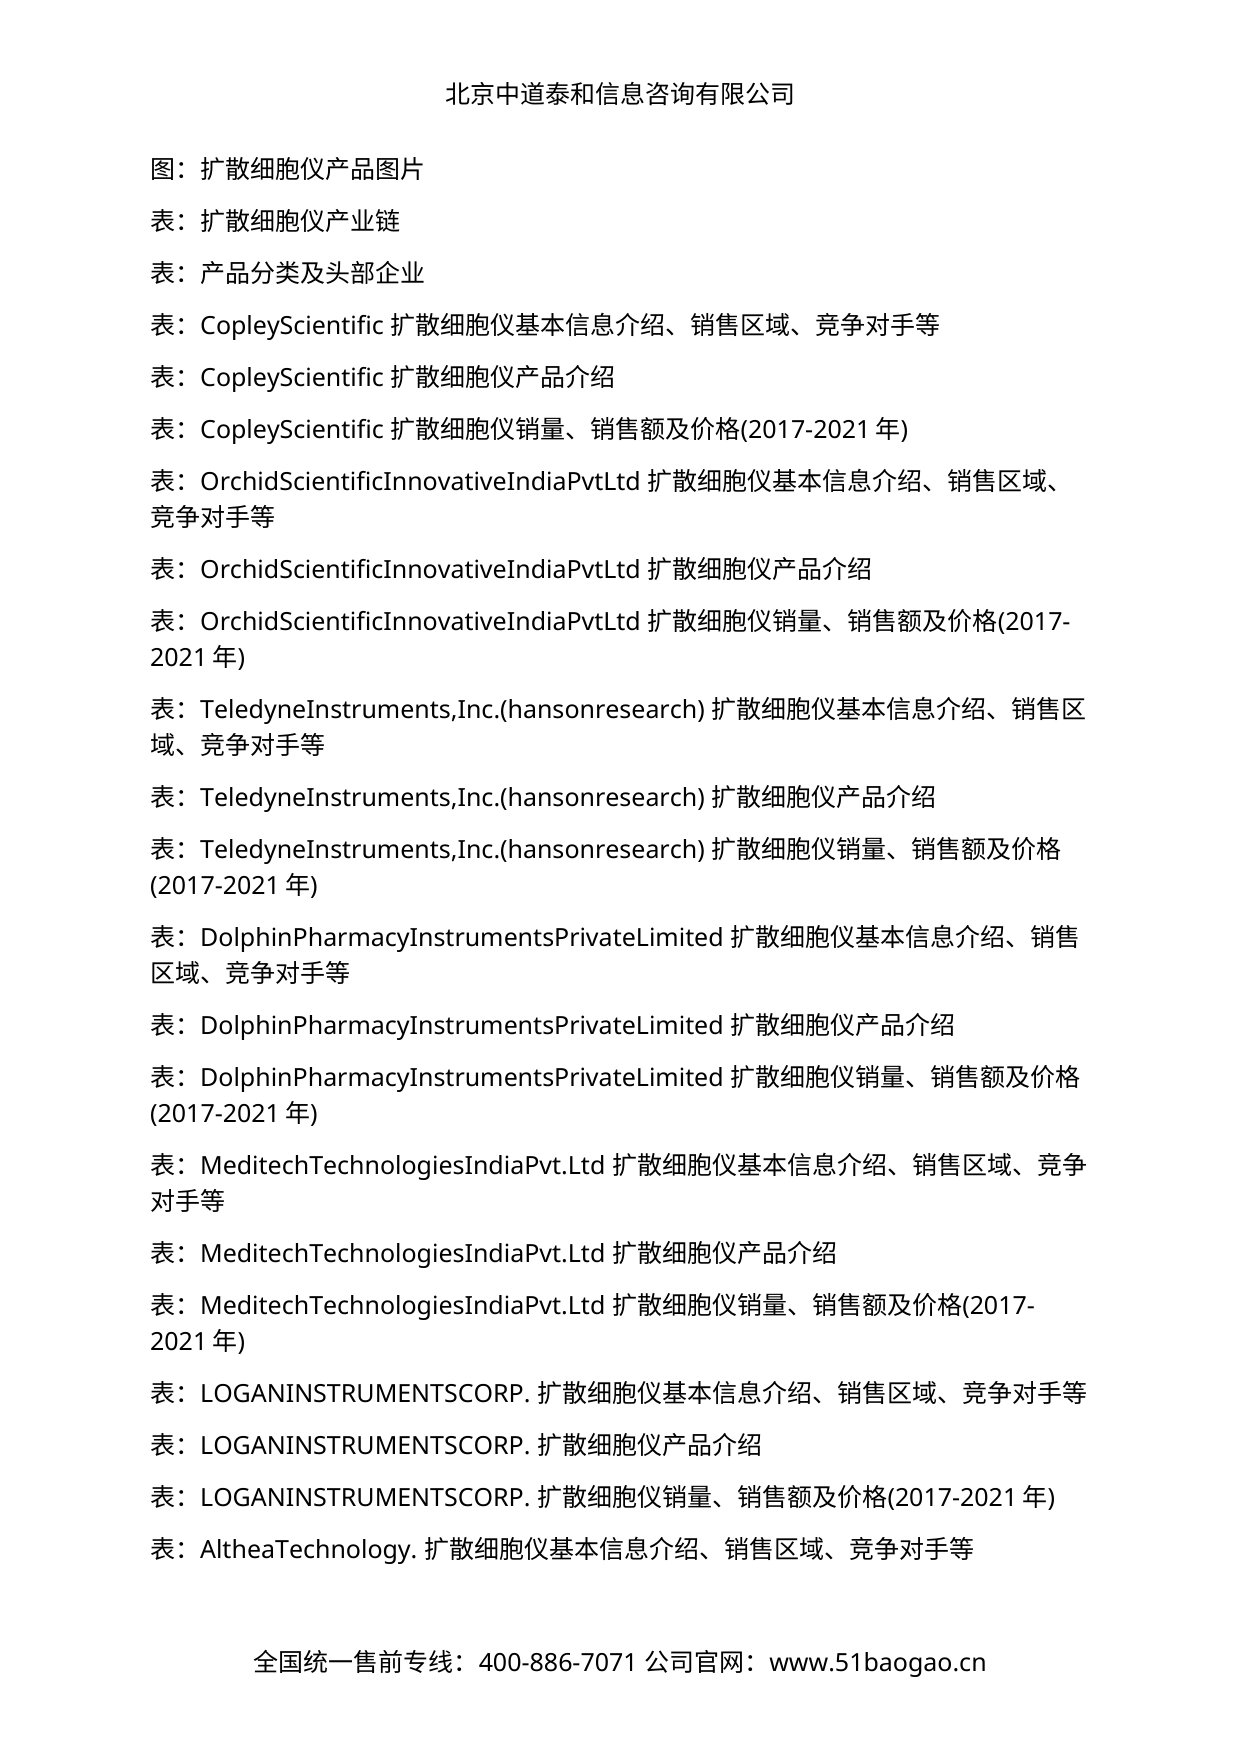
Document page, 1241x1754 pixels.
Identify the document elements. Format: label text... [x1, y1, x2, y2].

text 表：MeditechTechnologiesIndiaPvt.Ltd 扩散细胞仪基本信息介绍、销售区域、竞争对手等 [150, 1146, 1090, 1218]
text 表：LOGANINSTRUMENTSCORP. 扩散细胞仪基本信息介绍、销售区域、竞争对手等 [150, 1374, 1090, 1410]
text 图：扩散细胞仪产品图片 [150, 150, 1090, 186]
text 表：TeledyneInstruments,Inc.(hansonresearch) 扩散细胞仪销量、销售额及价格(2017-2021年) [150, 829, 1090, 902]
text 表：OrchidScientificInnovativeIndiaPvtLtd 扩散细胞仪销量、销售额及价格(2017-2021年) [150, 601, 1090, 674]
text 表：DolphinPharmacyInstrumentsPrivateLimited 扩散细胞仪销量、销售额及价格(2017-2021年) [150, 1057, 1090, 1130]
text 表：TeledyneInstruments,Inc.(hansonresearch) 扩散细胞仪基本信息介绍、销售区域、竞争对手等 [150, 689, 1090, 762]
text 表：CopleyScientific 扩散细胞仪产品介绍 [150, 357, 1090, 394]
text 表：产品分类及头部企业 [150, 254, 1090, 290]
text 表：LOGANINSTRUMENTSCORP. 扩散细胞仪销量、销售额及价格(2017-2021年) [150, 1477, 1090, 1514]
text 表：TeledyneInstruments,Inc.(hansonresearch) 扩散细胞仪产品介绍 [150, 777, 1090, 814]
text 表：CopleyScientific 扩散细胞仪销量、销售额及价格(2017-2021年) [150, 409, 1090, 446]
text 表：扩散细胞仪产业链 [150, 202, 1090, 238]
text 表：OrchidScientificInnovativeIndiaPvtLtd 扩散细胞仪基本信息介绍、销售区域、竞争对手等 [150, 461, 1090, 534]
text 表：AltheaTechnology. 扩散细胞仪基本信息介绍、销售区域、竞争对手等 [150, 1529, 1090, 1566]
text 表：OrchidScientificInnovativeIndiaPvtLtd 扩散细胞仪产品介绍 [150, 549, 1090, 586]
text 表：LOGANINSTRUMENTSCORP. 扩散细胞仪产品介绍 [150, 1426, 1090, 1462]
text 表：MeditechTechnologiesIndiaPvt.Ltd 扩散细胞仪产品介绍 [150, 1234, 1090, 1270]
text 表：CopleyScientific 扩散细胞仪基本信息介绍、销售区域、竞争对手等 [150, 306, 1090, 342]
text 表：DolphinPharmacyInstrumentsPrivateLimited 扩散细胞仪产品介绍 [150, 1006, 1090, 1042]
text 表：DolphinPharmacyInstrumentsPrivateLimited 扩散细胞仪基本信息介绍、销售区域、竞争对手等 [150, 917, 1090, 990]
text 表：MeditechTechnologiesIndiaPvt.Ltd 扩散细胞仪销量、销售额及价格(2017-2021年) [150, 1286, 1090, 1358]
